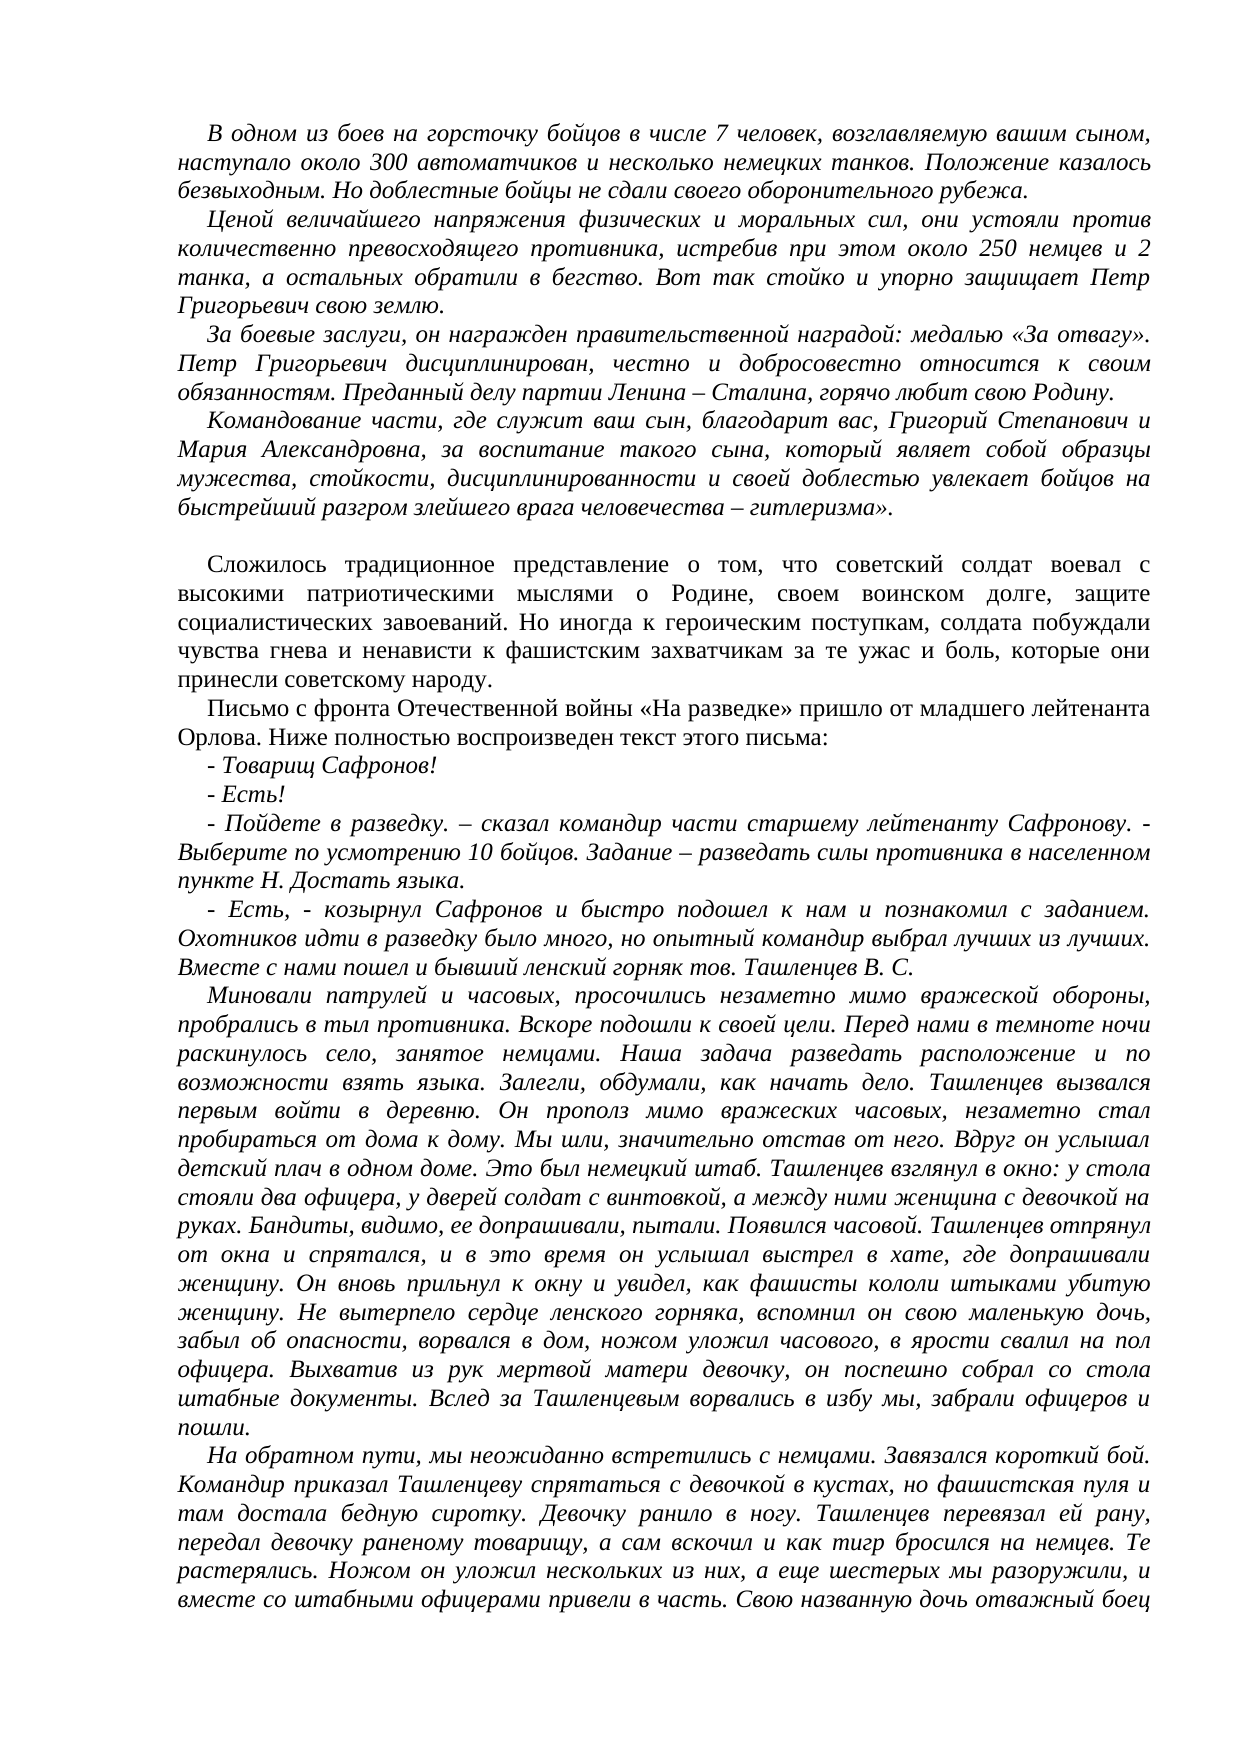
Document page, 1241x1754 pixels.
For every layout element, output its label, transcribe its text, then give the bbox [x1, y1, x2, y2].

text Письмо с фронта Отечественной войны «На разведке» пришло от младшего лейтенанта Орлова. Ниже полностью воспроизведен текст этого письма: [177, 693, 1152, 751]
text Ценой величайшего напряжения физических и моральных сил, они устояли против количественно превосходящего противника, истребив при этом около 250 немцев и 2 танка, а остальных обратили в бегство. Вот так стойко и упорно защищает Петр Григорьевич свою землю. [177, 204, 1152, 319]
text За боевые заслуги, он награжден правительственной наградой: медалью «За отвагу». Петр Григорьевич дисциплинирован, честно и добросовестно относится к своим обязанностям. Преданный делу партии Ленина – Сталина, горячо любит свою Родину. [177, 319, 1152, 406]
text Сложилось традиционное представление о том, что советский солдат воевал с высокими патриотическими мыслями о Родине, своем воинском долге, защите социалистических завоеваний. Но иногда к героическим поступкам, солдата побуждали чувства гнева и ненависти к фашистским захватчикам за те ужас и боль, которые они принесли советскому народу. [177, 549, 1152, 693]
text Миновали патрулей и часовых, просочились незаметно мимо вражеской обороны, пробрались в тыл противника. Вскоре подошли к своей цели. Перед нами в темноте ночи раскинулось село, занятое немцами. Наша задача разведать расположение и по возможности взять языка. Залегли, обдумали, как начать дело. Ташленцев вызвался первым войти в деревню. Он прополз мимо вражеских часовых, незаметно стал пробираться от дома к дому. Мы шли, значительно отстав от него. Вдруг он услышал детский плач в одном доме. Это был немецкий штаб. Ташленцев взглянул в окно: у стола стояли два офицера, у дверей солдат с винтовкой, а между ними женщина с девочкой на руках. Бандиты, видимо, ее допрашивали, пытали. Появился часовой. Ташленцев отпрянул от окна и спрятался, и в это время он услышал выстрел в хате, где допрашивали женщину. Он вновь прильнул к окну и увидел, как фашисты кололи штыками убитую женщину. Не вытерпело сердце ленского горняка, вспомнил он свою маленькую дочь, забыл об опасности, ворвался в дом, ножом уложил часового, в ярости свалил на пол офицера. Выхватив из рук мертвой матери девочку, он поспешно собрал со стола штабные документы. Вслед за Ташленцевым ворвались в избу мы, забрали офицеров и пошли. [177, 981, 1152, 1441]
text - Есть! [177, 779, 1152, 808]
text В одном из боев на горсточку бойцов в числе 7 человек, возглавляемую вашим сыном, наступало около 300 автоматчиков и несколько немецких танков. Положение казалось безвыходным. Но доблестные бойцы не сдали своего оборонительного рубежа. [177, 118, 1152, 204]
text - Пойдете в разведку. – сказал командир части старшему лейтенанту Сафронову. - Выберите по усмотрению 10 бойцов. Задание – разведать силы противника в населенном пункте Н. Достать языка. [177, 808, 1152, 894]
text - Товарищ Сафронов! [177, 751, 1152, 779]
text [177, 1441, 1152, 1613]
text - Есть, - козырнул Сафронов и быстро подошел к нам и познакомил с заданием. Охотников идти в разведку было много, но опытный командир выбрал лучших из лучших. Вместе с нами пошел и бывший ленский горняк тов. Ташленцев В. С. [177, 894, 1152, 981]
text Командование части, где служит ваш сын, благодарит вас, Григорий Степанович и Мария Александровна, за воспитание такого сына, который являет собой образцы мужества, стойкости, дисциплинированности и своей доблестью увлекает бойцов на быстрейший разгром злейшего врага человечества – гитлеризма». [177, 406, 1152, 521]
